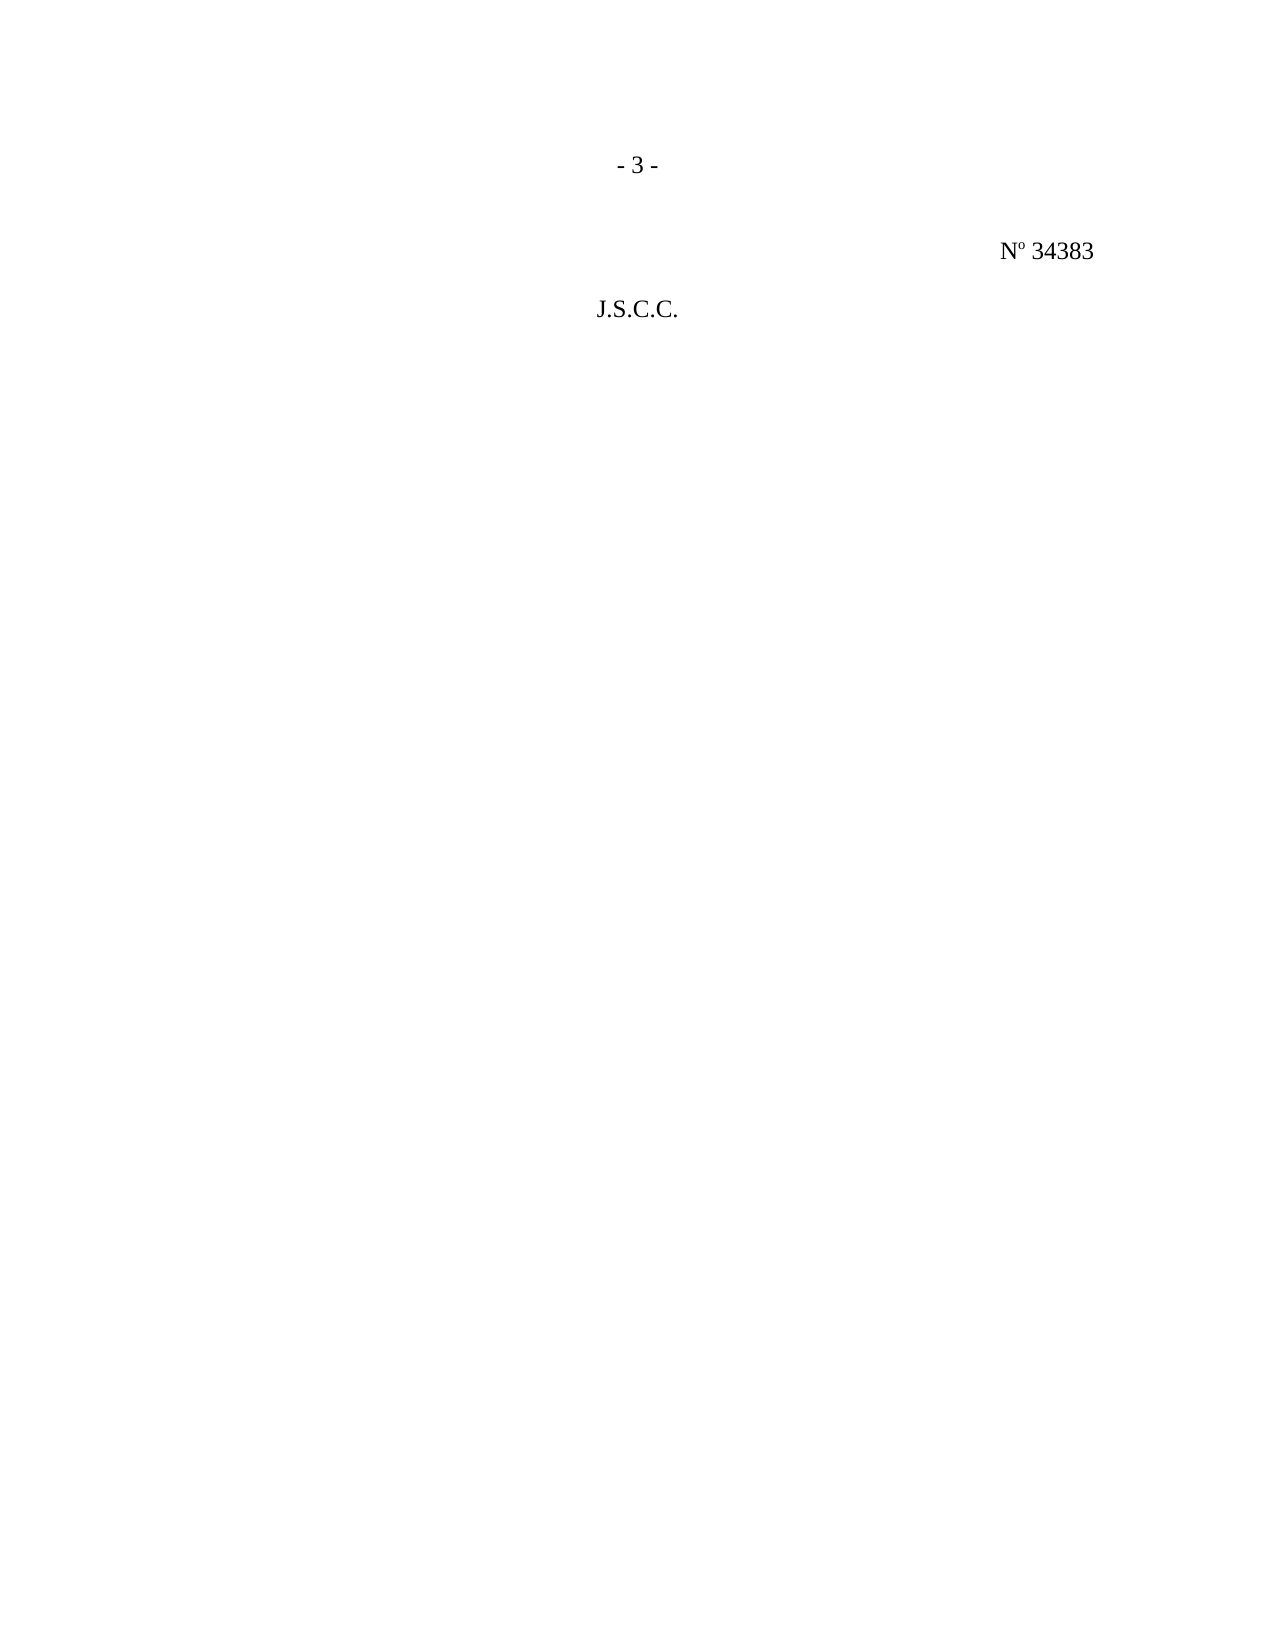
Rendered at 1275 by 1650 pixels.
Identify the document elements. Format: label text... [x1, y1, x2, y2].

text J.S.C.C. [150, 294, 1125, 322]
